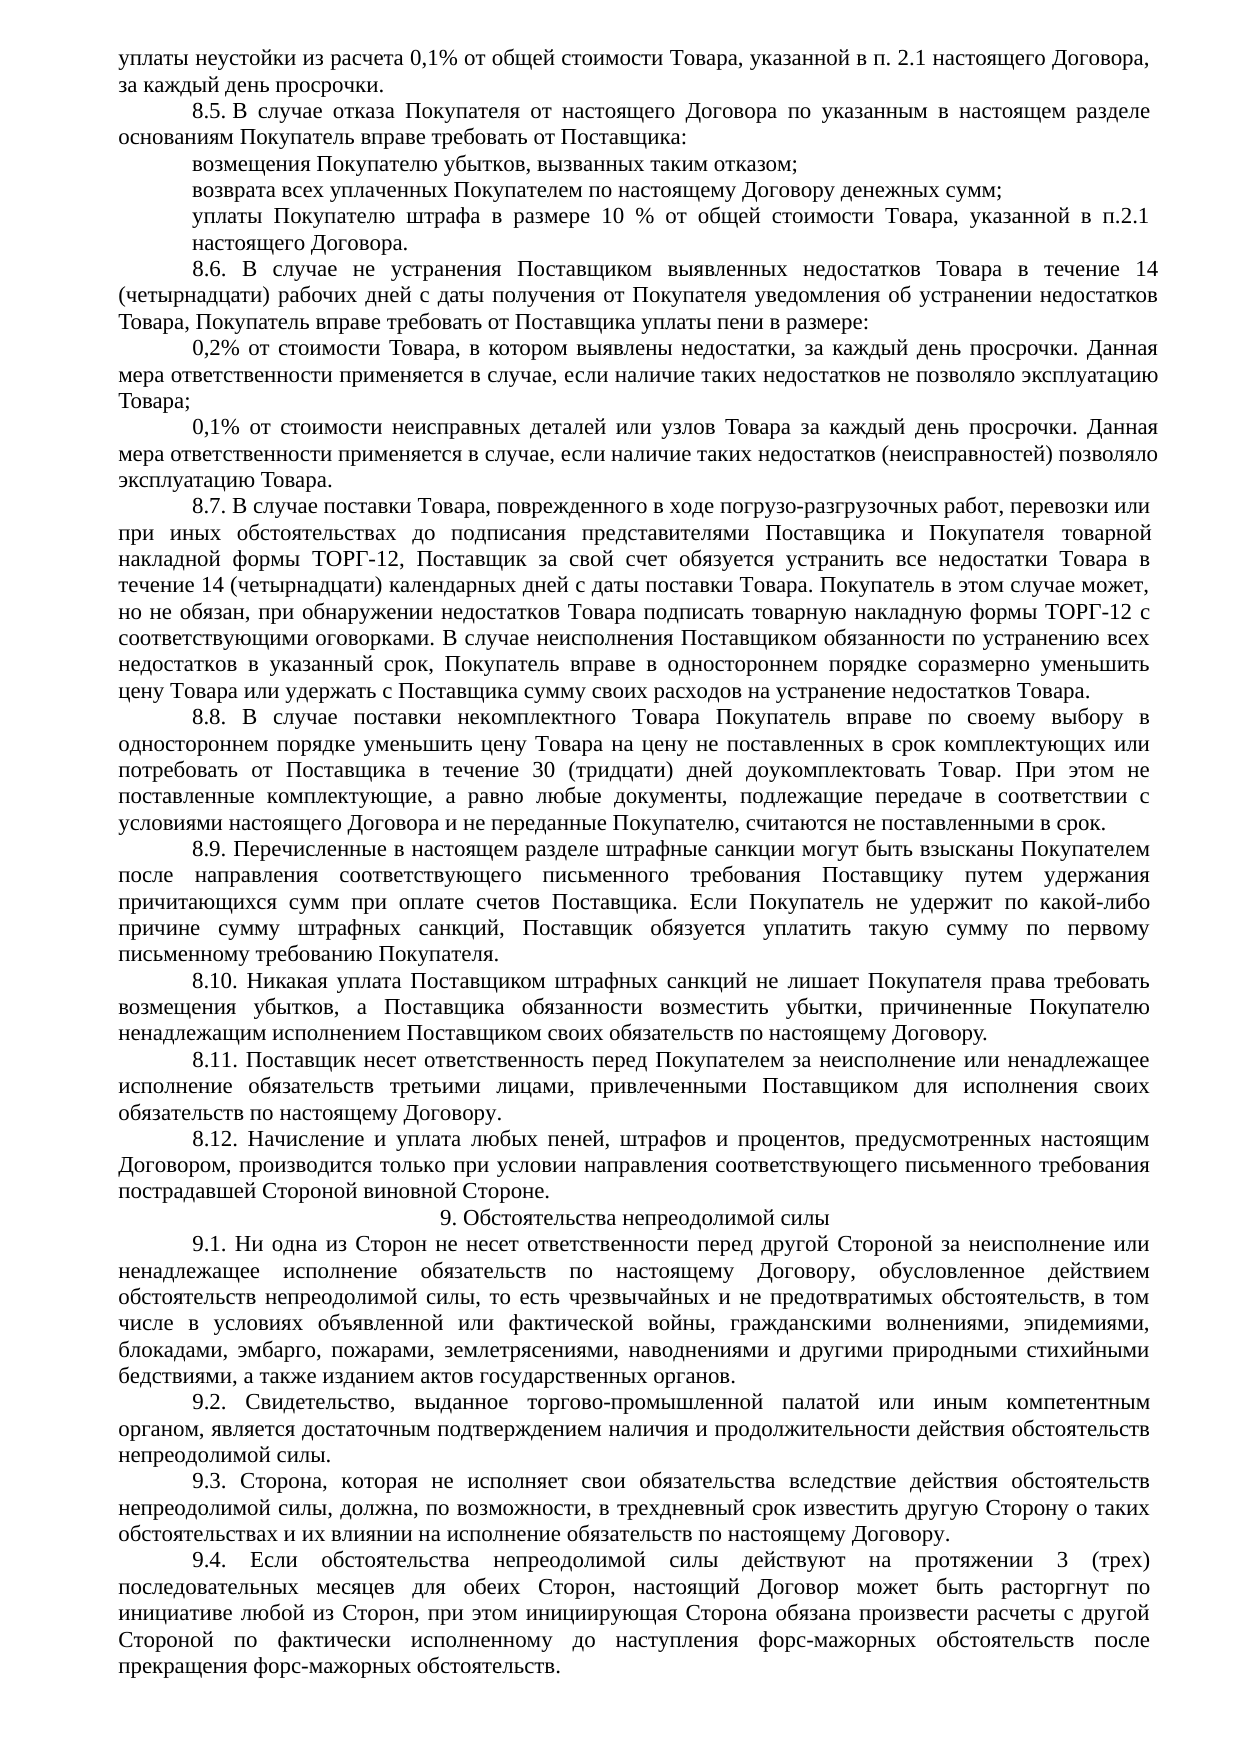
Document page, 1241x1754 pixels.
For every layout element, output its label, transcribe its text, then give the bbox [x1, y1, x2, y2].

text 8.11. Поставщик несет ответственность перед Покупателем за неисполнение или ненадлежащее исполнение обязательств третьими лицами, привлеченными Поставщиком для исполнения своих обязательств по настоящему Договору. [118, 1046, 1152, 1125]
text 8.10. Никакая уплата Поставщиком штрафных санкций не лишает Покупателя права требовать возмещения убытков, а Поставщика обязанности возместить убытки, причиненные Покупателю ненадлежащим исполнением Поставщиком своих обязательств по настоящему Договору. [118, 967, 1152, 1046]
text 9.3. Сторона, которая не исполняет свои обязательства вследствие действия обстоятельств непреодолимой силы, должна, по возможности, в трехдневный срок известить другую Сторону о таких обстоятельствах и их влиянии на исполнение обязательств по настоящему Договору. [118, 1467, 1152, 1547]
text уплаты Покупателю штрафа в размере 10 % от общей стоимости Товара, указанной в п.2.1 настоящего Договора. [192, 202, 1152, 255]
text 9. Обстоятельства непреодолимой силы [118, 1204, 1152, 1230]
text возврата всех уплаченных Покупателем по настоящему Договору денежных сумм; [192, 176, 1152, 202]
text 8.6. В случае не устранения Поставщиком выявленных недостатков Товара в течение 14 (четырнадцати) рабочих дней с даты получения от Покупателя уведомления об устранении недостатков Товара, Покупатель вправе требовать от Поставщика уплаты пени в размере: [118, 255, 1160, 334]
text 0,2% от стоимости Товара, в котором выявлены недостатки, за каждый день просрочки. Данная мера ответственности применяется в случае, если наличие таких недостатков не позволяло эксплуатацию Товара; [118, 334, 1160, 413]
text 8.7. В случае поставки Товара, поврежденного в ходе погрузо-разгрузочных работ, перевозки или при иных обстоятельствах до подписания представителями Поставщика и Покупателя товарной накладной формы ТОРГ-12, Поставщик за свой счет обязуется устранить все недостатки Товара в течение 14 (четырнадцати) календарных дней с даты поставки Товара. Покупатель в этом случае может, но не обязан, при обнаружении недостатков Товара подписать товарную накладную формы ТОРГ-12 с соответствующими оговорками. В случае неисполнения Поставщиком обязанности по устранению всех недостатков в указанный срок, Покупатель вправе в одностороннем порядке соразмерно уменьшить цену Товара или удержать с Поставщика сумму своих расходов на устранение недостатков Товара. [118, 492, 1152, 703]
text 9.1. Ни одна из Сторон не несет ответственности перед другой Стороной за неисполнение или ненадлежащее исполнение обязательств по настоящему Договору, обусловленное действием обстоятельств непреодолимой силы, то есть чрезвычайных и не предотвратимых обстоятельств, в том числе в условиях объявленной или фактической войны, гражданскими волнениями, эпидемиями, блокадами, эмбарго, пожарами, землетрясениями, наводнениями и другими природными стихийными бедствиями, а также изданием актов государственных органов. [118, 1230, 1152, 1388]
text 8.9. Перечисленные в настоящем разделе штрафные санкции могут быть взысканы Покупателем после направления соответствующего письменного требования Поставщику путем удержания причитающихся сумм при оплате счетов Поставщика. Если Покупатель не удержит по какой-либо причине сумму штрафных санкций, Поставщик обязуется уплатить такую сумму по первому письменному требованию Покупателя. [118, 835, 1152, 967]
text 8.8. В случае поставки некомплектного Товара Покупатель вправе по своему выбору в одностороннем порядке уменьшить цену Товара на цену не поставленных в срок комплектующих или потребовать от Поставщика в течение 30 (тридцати) дней доукомплектовать Товар. При этом не поставленные комплектующие, а равно любые документы, подлежащие передаче в соответствии с условиями настоящего Договора и не переданные Покупателю, считаются не поставленными в срок. [118, 703, 1152, 835]
text возмещения Покупателю убытков, вызванных таким отказом; [118, 150, 1152, 176]
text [118, 44, 1152, 97]
text 9.2. Свидетельство, выданное торгово-промышленной палатой или иным компетентным органом, является достаточным подтверждением наличия и продолжительности действия обстоятельств непреодолимой силы. [118, 1388, 1152, 1467]
text 8.12. Начисление и уплата любых пеней, штрафов и процентов, предусмотренных настоящим Договором, производится только при условии направления соответствующего письменного требования пострадавшей Стороной виновной Стороне. [118, 1125, 1152, 1204]
text 8.5. В случае отказа Покупателя от настоящего Договора по указанным в настоящем разделе основаниям Покупатель вправе требовать от Поставщика: [118, 97, 1152, 150]
text 0,1% от стоимости неисправных деталей или узлов Товара за каждый день просрочки. Данная мера ответственности применяется в случае, если наличие таких недостатков (неисправностей) позволяло эксплуатацию Товара. [118, 413, 1160, 492]
text 9.4. Если обстоятельства непреодолимой силы действуют на протяжении 3 (трех) последовательных месяцев для обеих Сторон, настоящий Договор может быть расторгнут по инициативе любой из Сторон, при этом инициирующая Сторона обязана произвести расчеты с другой Стороной по фактически исполненному до наступления форс-мажорных обстоятельств после прекращения форс-мажорных обстоятельств. [118, 1547, 1152, 1678]
